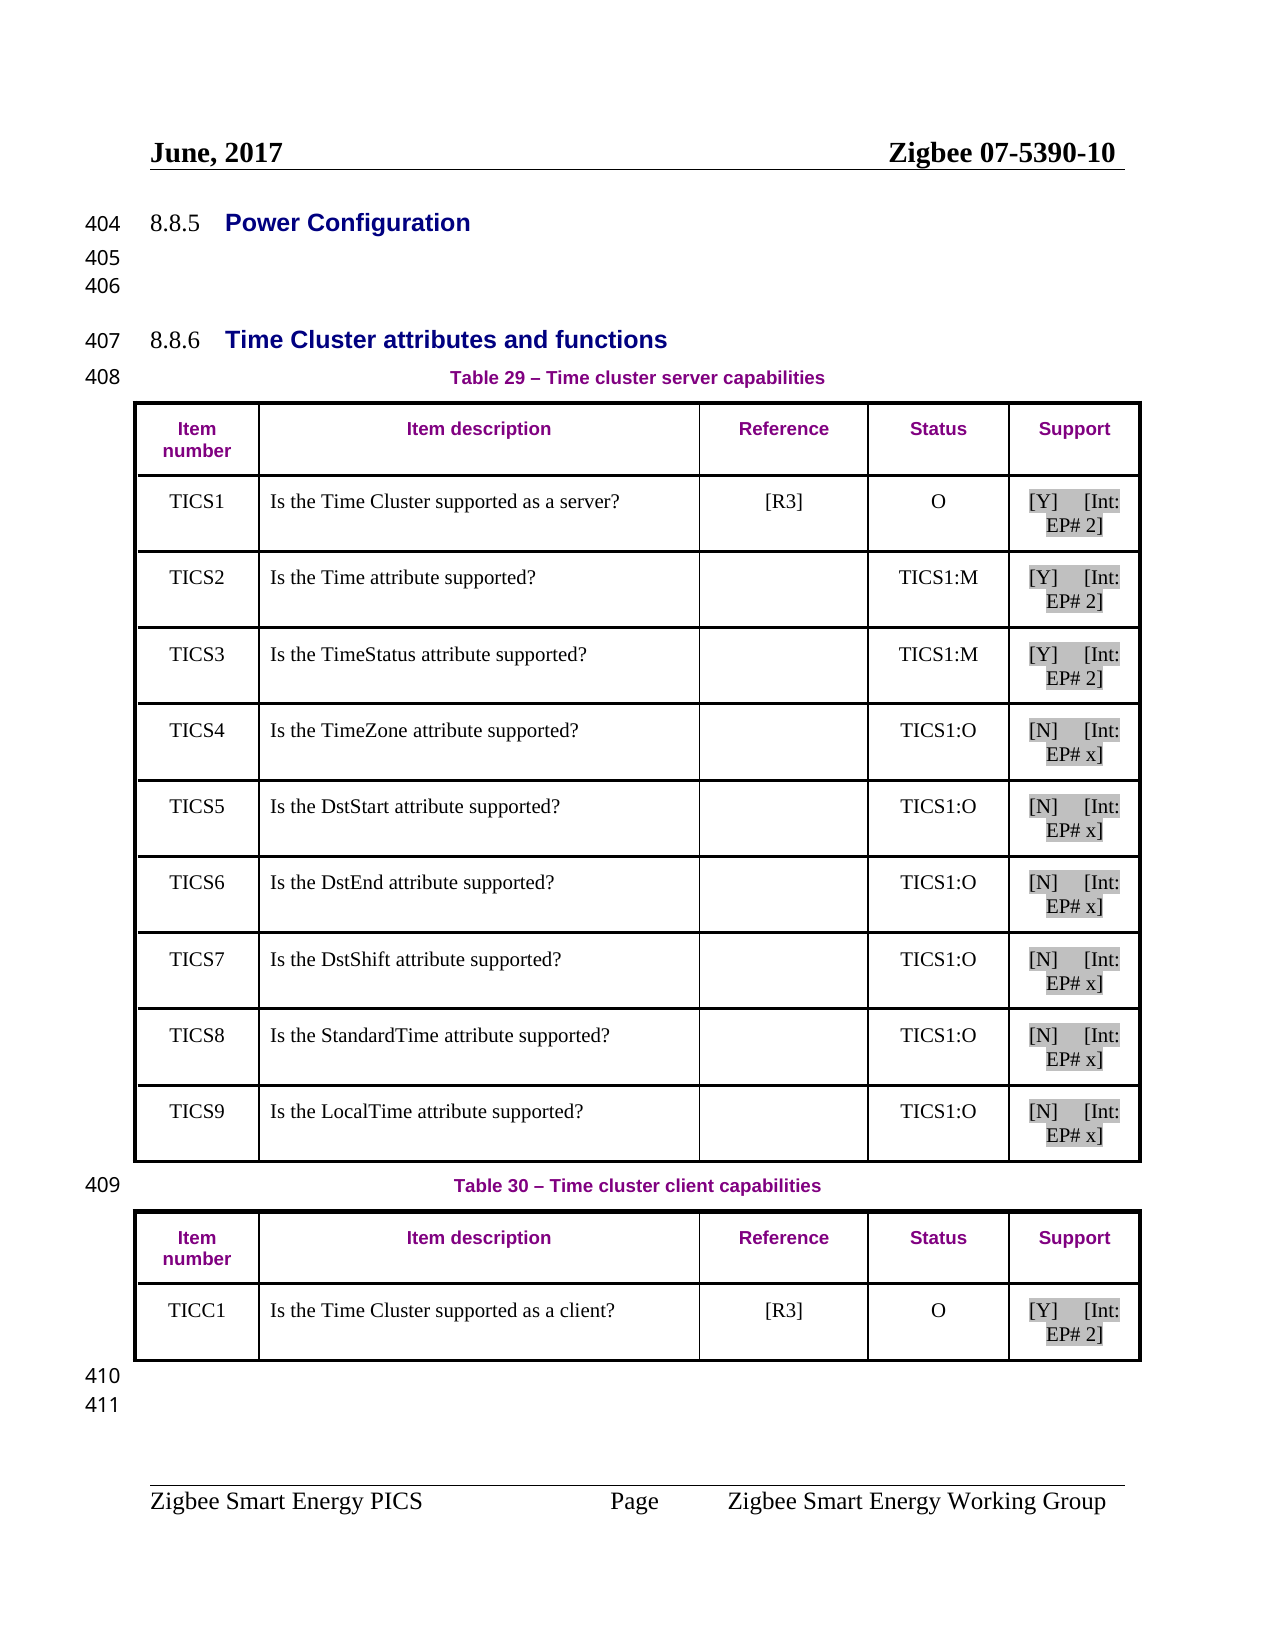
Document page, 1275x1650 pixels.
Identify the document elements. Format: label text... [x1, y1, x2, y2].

table_cell Is the TimeZone attribute supported? [260, 705, 699, 778]
table_cell Is the DstEnd attribute supported? [260, 858, 699, 931]
table_header Item description [260, 1214, 699, 1282]
table_cell Is the LocalTime attribute supported? [260, 1087, 699, 1160]
table_cell TICS5 [137, 780, 258, 855]
table_cell TICS4 [137, 703, 258, 778]
table_cell TICS1:O [869, 705, 1008, 778]
table_cell O [869, 477, 1008, 550]
table_cell [Y] [Int: EP# 2] [1010, 477, 1138, 550]
table_cell Is the Time Cluster supported as a client? [260, 1285, 699, 1358]
table_cell [700, 858, 867, 931]
table_cell [Y] [Int: EP# 2] [1010, 629, 1138, 702]
subtitle Power Configuration [150, 208, 1125, 236]
table_header Status [869, 1214, 1008, 1282]
table_cell [700, 934, 867, 1007]
table_cell TICS1 [137, 475, 258, 550]
table_cell [N] [Int: EP# x] [1010, 1010, 1138, 1083]
table_cell TICS1:O [869, 858, 1008, 931]
table_cell [700, 705, 867, 778]
table_header Support [1010, 1214, 1138, 1282]
table_cell [R3] [700, 477, 867, 550]
table_cell Is the Time attribute supported? [260, 553, 699, 626]
table_cell [N] [Int: EP# x] [1010, 705, 1138, 778]
table_cell [700, 1010, 867, 1083]
table_header Reference [700, 405, 867, 473]
table_cell TICS8 [137, 1008, 258, 1083]
table_cell TICS1:M [869, 553, 1008, 626]
table_cell Is the TimeStatus attribute supported? [260, 629, 699, 702]
table_cell Is the Time Cluster supported as a server? [260, 477, 699, 550]
table_header Item number [137, 1214, 258, 1282]
table_cell TICS1:O [869, 1087, 1008, 1160]
table_cell [700, 629, 867, 702]
table_cell TICS9 [137, 1085, 258, 1160]
table_cell TICC1 [137, 1283, 258, 1358]
table_cell TICS2 [137, 551, 258, 626]
table_cell TICS1:O [869, 934, 1008, 1007]
table_cell Is the DstShift attribute supported? [260, 934, 699, 1007]
table_cell [700, 553, 867, 626]
table_header Item number [137, 405, 258, 473]
table_header Status [869, 405, 1008, 473]
table_header Reference [700, 1214, 867, 1282]
table_cell Is the StandardTime attribute supported? [260, 1010, 699, 1083]
table_cell [N] [Int: EP# x] [1010, 858, 1138, 931]
table_cell TICS7 [137, 932, 258, 1007]
table_cell [Y] [Int: EP# 2] [1010, 553, 1138, 626]
table_cell TICS3 [137, 627, 258, 702]
table_cell O [869, 1285, 1008, 1358]
table_cell TICS1:O [869, 782, 1008, 855]
table_cell [Y] [Int: EP# 2] [1010, 1285, 1138, 1358]
table_cell TICS6 [137, 856, 258, 931]
table_cell [700, 1087, 867, 1160]
subtitle Time Cluster attributes and functions [150, 325, 1125, 354]
table_cell TICS1:M [869, 629, 1008, 702]
table_cell [N] [Int: EP# x] [1010, 934, 1138, 1007]
table_cell Is the DstStart attribute supported? [260, 782, 699, 855]
table_cell [N] [Int: EP# x] [1010, 782, 1138, 855]
table_cell [700, 782, 867, 855]
table_header Item description [260, 405, 699, 473]
table_cell [N] [Int: EP# x] [1010, 1087, 1138, 1160]
table_cell [R3] [700, 1285, 867, 1358]
table_cell TICS1:O [869, 1010, 1008, 1083]
table_header Support [1010, 405, 1138, 473]
